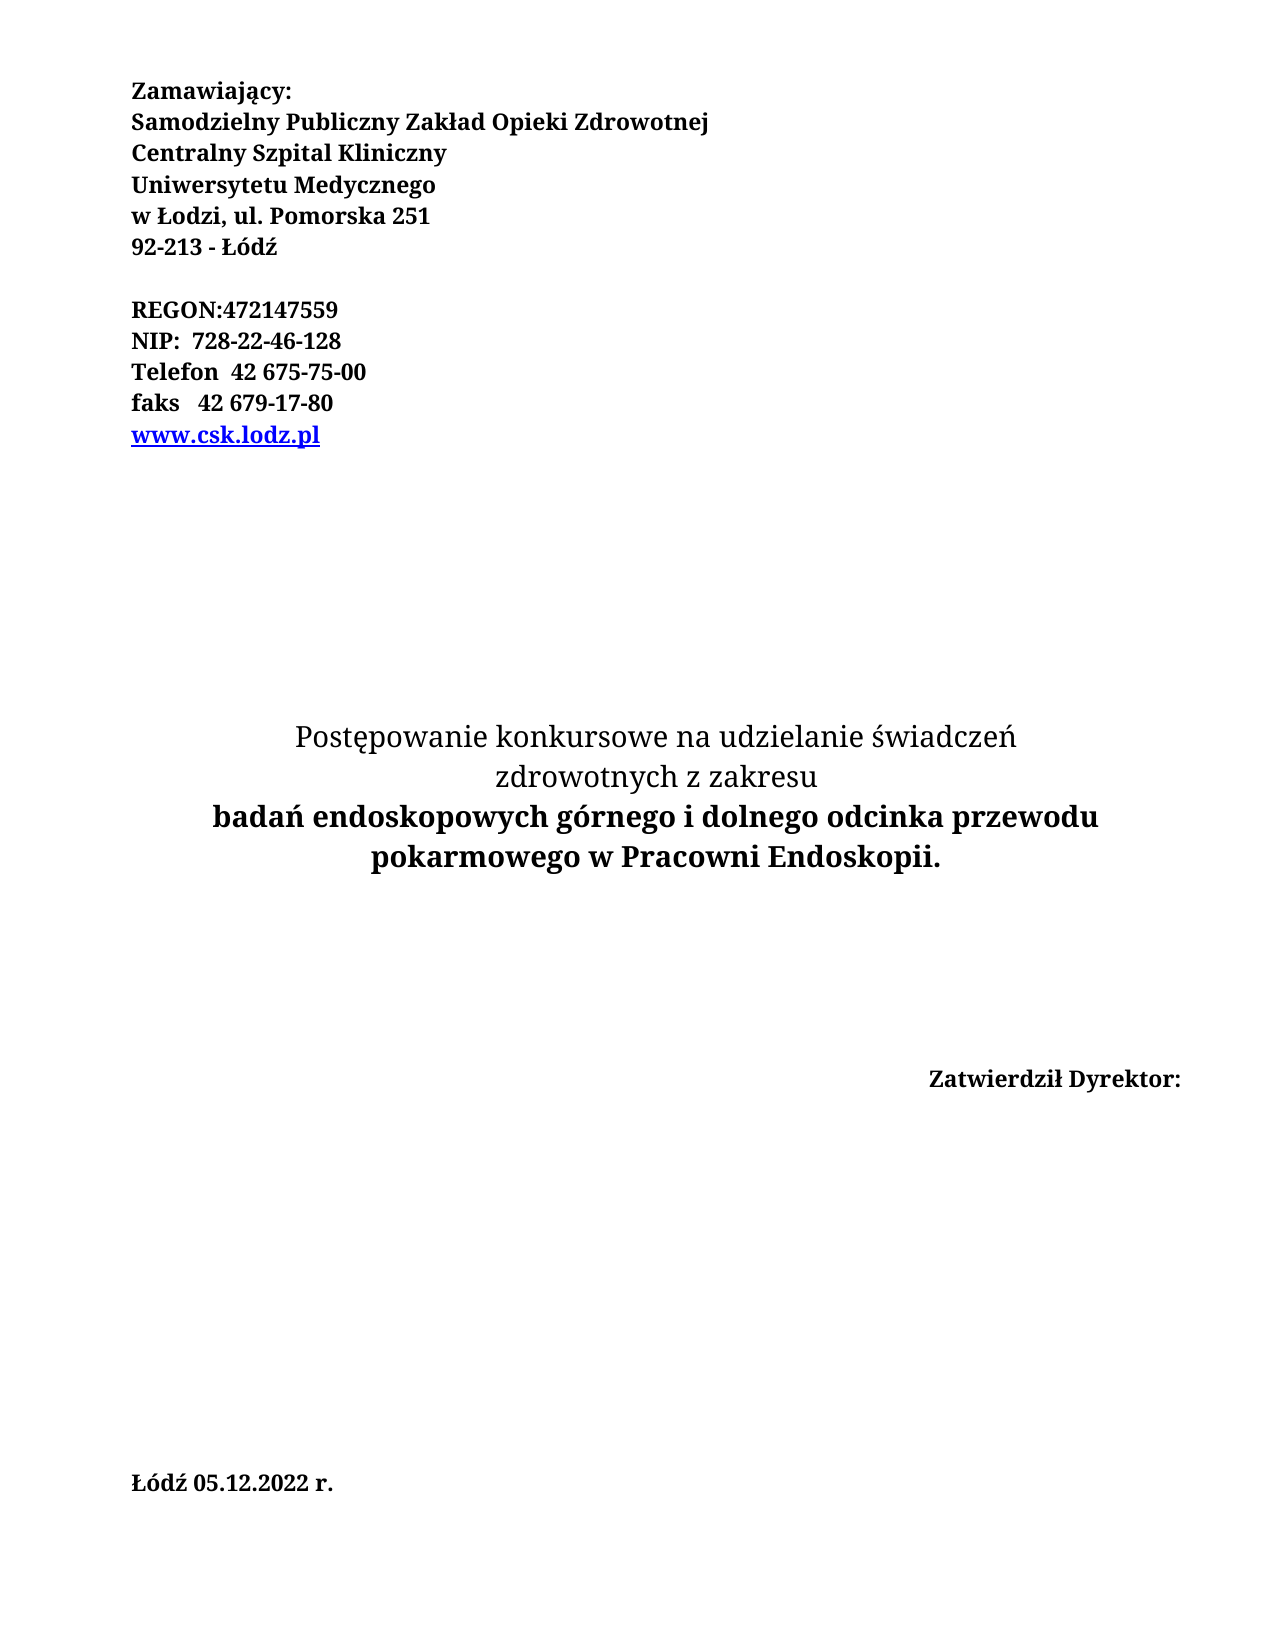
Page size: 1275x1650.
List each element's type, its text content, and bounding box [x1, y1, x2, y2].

text NIP: 728-22-46-128 [131, 325, 1181, 356]
subtitle Postępowanie konkursowe na udzielanie świadczeń [131, 717, 1181, 756]
text badań endoskopowych górnego i dolnego odcinka przewodu pokarmowego w Pracowni Endoskopii. [131, 796, 1181, 876]
title www.csk.lodz.pl [131, 419, 1181, 450]
text 92-213 - Łódź [131, 231, 856, 262]
text Uniwersytetu Medycznego w Łodzi, ul. Pomorska 251 [131, 169, 856, 231]
text faks 42 679-17-80 [131, 387, 1181, 419]
text zdrowotnych z zakresu [131, 756, 1181, 796]
text Telefon 42 675-75-00 [131, 356, 1181, 387]
text Samodzielny Publiczny Zakład Opieki Zdrowotnej Centralny Szpital Kliniczny [131, 106, 856, 169]
title Zatwierdził Dyrektor: [131, 1063, 1181, 1094]
text REGON:472147559 [131, 294, 1181, 325]
title Łódź 05.12.2022 r. [131, 1467, 1181, 1498]
text Zamawiający: [131, 75, 857, 106]
